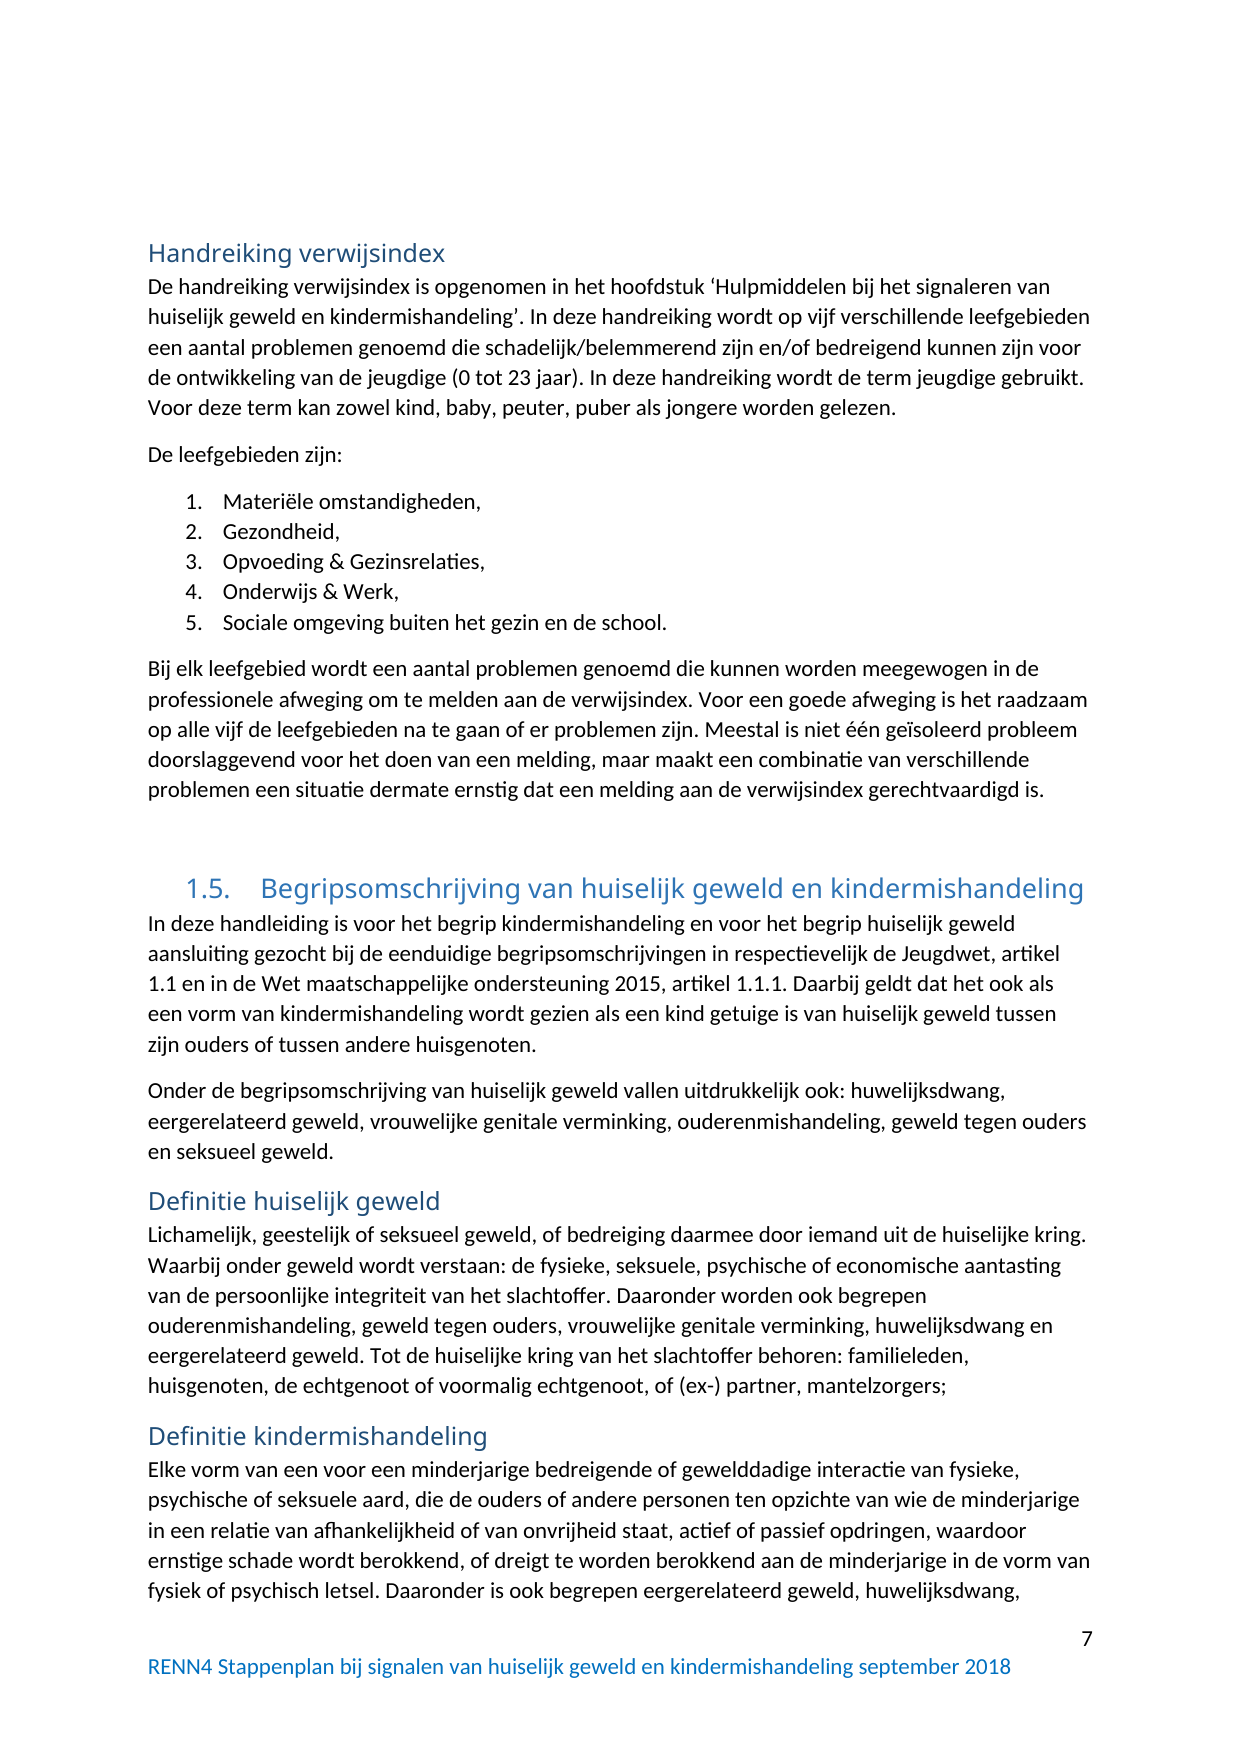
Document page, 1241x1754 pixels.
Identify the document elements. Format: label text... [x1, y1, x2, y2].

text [148, 1455, 1093, 1604]
subtitle Handreiking verwijsindex [148, 235, 1093, 269]
text De handreiking verwijsindex is opgenomen in het hoofdstuk ‘Hulpmiddelen bij het signaleren van huiselijk geweld en kindermishandeling’. In deze handreiking wordt op vijf verschillende leefgebieden een aantal problemen genoemd die schadelijk/belemmerend zijn en/of bedreigend kunnen zijn voor de ontwikkeling van de jeugdige (0 tot 23 jaar). In deze handreiking wordt de term jeugdige gebruikt. Voor deze term kan zowel kind, baby, peuter, puber als jongere worden gelezen. [148, 272, 1093, 421]
text De leefgebieden zijn: [148, 440, 1093, 468]
list Gezondheid, [185, 517, 1093, 545]
text In deze handleiding is voor het begrip kindermishandeling en voor het begrip huiselijk geweld aansluiting gezocht bij de eenduidige begripsomschrijvingen in respectievelijk de Jeugdwet, artikel 1.1 en in de Wet maatschappelijke ondersteuning 2015, artikel 1.1.1. Daarbij geldt dat het ook als een vorm van kindermishandeling wordt gezien als een kind getuige is van huiselijk geweld tussen zijn ouders of tussen andere huisgenoten. [148, 909, 1093, 1058]
text Bij elk leefgebied wordt een aantal problemen genoemd die kunnen worden meegewogen in de professionele afweging om te melden aan de verwijsindex. Voor een goede afweging is het raadzaam op alle vijf de leefgebieden na te gaan of er problemen zijn. Meestal is niet één geïsoleerd probleem doorslaggevend voor het doen van een melding, maar maakt een combinatie van verschillende problemen een situatie dermate ernstig dat een melding aan de verwijsindex gerechtvaardigd is. [148, 654, 1093, 803]
list Onderwijs & Werk, [185, 577, 1093, 605]
text Lichamelijk, geestelijk of seksueel geweld, of bedreiging daarmee door iemand uit de huiselijke kring. Waarbij onder geweld wordt verstaan: de fysieke, seksuele, psychische of economische aantasting van de persoonlijke integriteit van het slachtoffer. Daaronder worden ook begrepen ouderenmishandeling, geweld tegen ouders, vrouwelijke genitale verminking, huwelijksdwang en eergerelateerd geweld. Tot de huiselijke kring van het slachtoffer behoren: familieleden, huisgenoten, de echtgenoot of voormalig echtgenoot, of (ex-) partner, mantelzorgers; [148, 1221, 1093, 1400]
list Sociale omgeving buiten het gezin en de school. [185, 608, 1093, 636]
subtitle Definitie kindermishandeling [148, 1418, 1093, 1453]
subtitle Definitie huiselijk geweld [148, 1184, 1093, 1218]
subtitle Begripsomschrijving van huiselijk geweld en kindermishandeling [185, 869, 1093, 906]
list Opvoeding & Gezinsrelaties, [185, 547, 1093, 575]
list Materiële omstandigheden, [185, 487, 1093, 515]
text Onder de begripsomschrijving van huiselijk geweld vallen uitdrukkelijk ook: huwelijksdwang, eergerelateerd geweld, vrouwelijke genitale verminking, ouderenmishandeling, geweld tegen ouders en seksueel geweld. [148, 1077, 1093, 1165]
